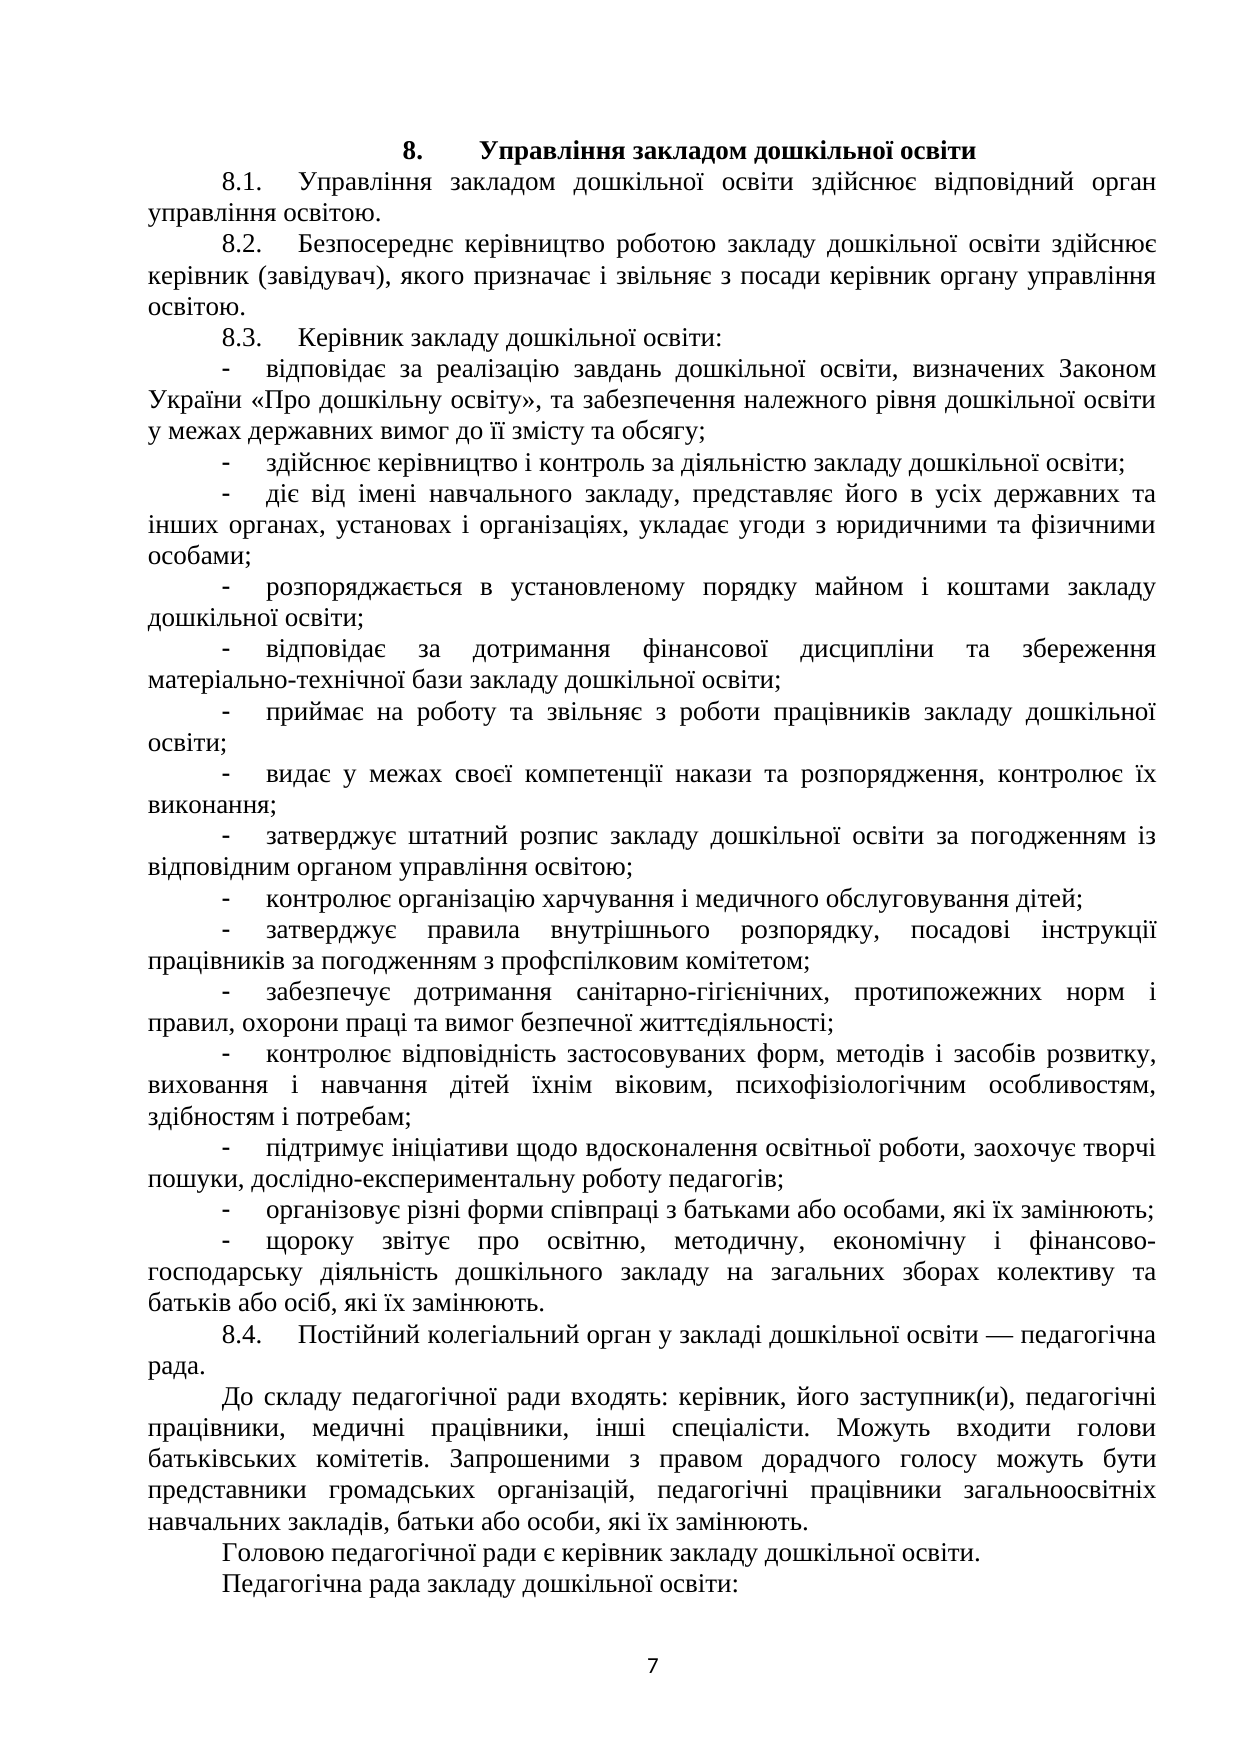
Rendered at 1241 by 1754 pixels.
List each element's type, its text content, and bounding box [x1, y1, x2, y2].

list Безпосереднє керівництво роботою закладу дошкільної освіти здійснює керівник (завідувач), якого призначає і звільняє з посади керівник органу управління освітою. [148, 228, 1157, 321]
list відповідає за реалізацію завдань дошкільної освіти, визначених Законом України «Про дошкільну освіту», та забезпечення належного рівня дошкільної освіти у межах державних вимог до її змісту та обсягу; [148, 352, 1157, 446]
list затверджує правила внутрішнього розпорядку, посадові інструкції працівників за погодженням з профспілковим комітетом; [148, 913, 1157, 975]
list контролює відповідність застосовуваних форм, методів і засобів розвитку, виховання і навчання дітей їхнім віковим, психофізіологічним особливостям, здібностям і потребам; [148, 1037, 1157, 1131]
list затверджує штатний розпис закладу дошкільної освіти за погодженням із відповідним органом управління освітою; [148, 819, 1157, 882]
list здійснює керівництво і контроль за діяльністю закладу дошкільної освіти; [148, 446, 1157, 477]
list діє від імені навчального закладу, представляє його в усіх державних та інших органах, установах і організаціях, укладає угоди з юридичними та фізичними особами; [148, 477, 1157, 570]
list видає у межах своєї компетенції накази та розпорядження, контролює їх виконання; [148, 757, 1157, 819]
list Управління закладом дошкільної освіти здійснює відповідний орган управління освітою. [148, 165, 1157, 228]
list До складу педагогічної ради входять: керівник, його заступник(и), педагогічні працівники, медичні працівники, інші спеціалісти. Можуть входити голови батьківських комітетів. Запрошеними з правом дорадчого голосу можуть бути представники громадських організацій, педагогічні працівники загальноосвітніх навчальних закладів, батьки або особи, які їх замінюють. [148, 1380, 1157, 1536]
list Постійний колегіальний орган у закладі дошкільної освіти — педагогічна рада. [148, 1318, 1157, 1380]
list організовує різні форми співпраці з батьками або особами, які їх замінюють; [148, 1193, 1157, 1224]
list розпоряджається в установленому порядку майном і коштами закладу дошкільної освіти; [148, 570, 1157, 632]
list Керівник закладу дошкільної освіти: [148, 321, 1157, 352]
list приймає на роботу та звільняє з роботи працівників закладу дошкільної освіти; [148, 695, 1157, 757]
list відповідає за дотримання фінансової дисципліни та збереження матеріально-технічної бази закладу дошкільної освіти; [148, 632, 1157, 695]
text Головою педагогічної ради є керівник закладу дошкільної освіти. [148, 1536, 1157, 1567]
list щороку звітує про освітню, методичну, економічну і фінансово-господарську діяльність дошкільного закладу на загальних зборах колективу та батьків або осіб, які їх замінюють. [148, 1224, 1157, 1318]
list Управління закладом дошкільної освіти [148, 134, 1157, 165]
list контролює організацію харчування і медичного обслуговування дітей; [148, 882, 1157, 913]
text Педагогічна рада закладу дошкільної освіти: [148, 1567, 1157, 1598]
list підтримує ініціативи щодо вдосконалення освітньої роботи, заохочує творчі пошуки, дослідно-експериментальну роботу педагогів; [148, 1131, 1157, 1193]
list забезпечує дотримання санітарно-гігієнічних, протипожежних норм і правил, охорони праці та вимог безпечної життєдіяльності; [148, 975, 1157, 1037]
